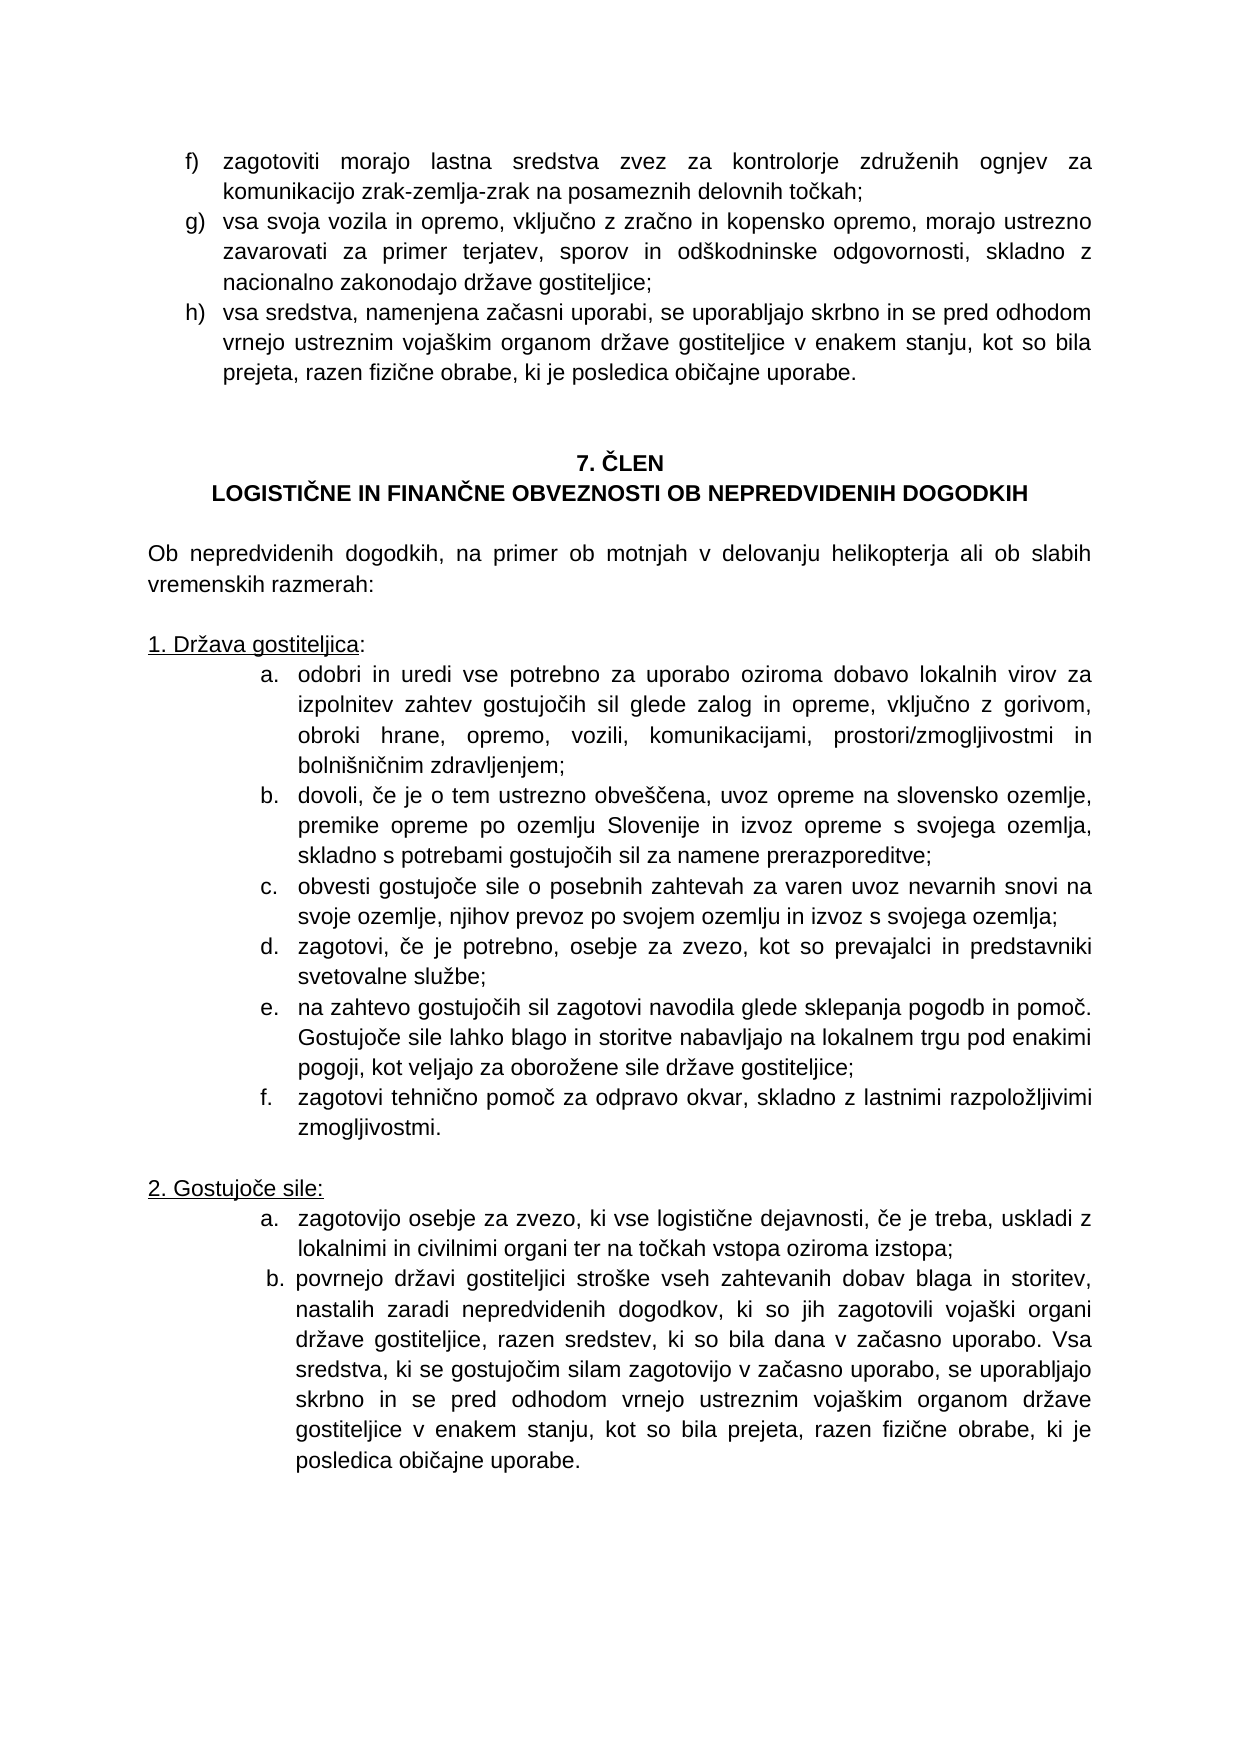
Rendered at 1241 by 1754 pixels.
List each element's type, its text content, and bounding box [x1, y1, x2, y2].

text LOGISTIČNE IN FINANČNE OBVEZNOSTI OB NEPREDVIDENIH DOGODKIH [148, 480, 1093, 506]
list zagotoviti morajo lastna sredstva zvez za kontrolorje združenih ognjev za komunikacijo zrak-zemlja-zrak na posameznih delovnih točkah; [185, 148, 1093, 204]
list zagotovijo osebje za zvezo, ki vse logistične dejavnosti, če je treba, uskladi z lokalnimi in civilnimi organi ter na točkah vstopa oziroma izstopa; [260, 1205, 1093, 1261]
list povrnejo državi gostiteljici stroške vseh zahtevanih dobav blaga in storitev, nastalih zaradi nepredvidenih dogodkov, ki so jih zagotovili vojaški organi države gostiteljice, razen sredstev, ki so bila dana v začasno uporabo. Vsa sredstva, ki se gostujočim silam zagotovijo v začasno uporabo, se uporabljajo skrbno in se pred odhodom vrnejo ustreznim vojaškim organom države gostiteljice v enakem stanju, kot so bila prejeta, razen fizične obrabe, ki je posledica običajne uporabe. [266, 1265, 1093, 1473]
list vsa svoja vozila in opremo, vključno z zračno in kopensko opremo, morajo ustrezno zavarovati za primer terjatev, sporov in odškodninske odgovornosti, skladno z nacionalno zakonodajo države gostiteljice; [185, 208, 1093, 295]
list na zahtevo gostujočih sil zagotovi navodila glede sklepanja pogodb in pomoč. Gostujoče sile lahko blago in storitve nabavljajo na lokalnem trgu pod enakimi pogoji, kot veljajo za oborožene sile države gostiteljice; [260, 993, 1093, 1080]
list vsa sredstva, namenjena začasni uporabi, se uporabljajo skrbno in se pred odhodom vrnejo ustreznim vojaškim organom države gostiteljice v enakem stanju, kot so bila prejeta, razen fizične obrabe, ki je posledica običajne uporabe. [185, 299, 1093, 385]
list dovoli, če je o tem ustrezno obveščena, uvoz opreme na slovensko ozemlje, premike opreme po ozemlju Slovenije in izvoz opreme s svojega ozemlja, skladno s potrebami gostujočih sil za namene prerazporeditve; [260, 782, 1093, 869]
list odobri in uredi vse potrebno za uporabo oziroma dobavo lokalnih virov za izpolnitev zahtev gostujočih sil glede zalog in opreme, vključno z gorivom, obroki hrane, opremo, vozili, komunikacijami, prostori/zmogljivostmi in bolnišničnim zdravljenjem; [260, 661, 1093, 778]
list zagotovi tehnično pomoč za odpravo okvar, skladno z lastnimi razpoložljivimi zmogljivostmi. [260, 1084, 1093, 1141]
text Ob nepredvidenih dogodkih, na primer ob motnjah v delovanju helikopterja ali ob slabih vremenskih razmerah: [148, 540, 1093, 597]
list zagotovi, če je potrebno, osebje za zvezo, kot so prevajalci in predstavniki svetovalne službe; [260, 933, 1093, 989]
text 1. Država gostiteljica: [148, 631, 1093, 657]
text 7. ČLEN [148, 450, 1093, 476]
list obvesti gostujoče sile o posebnih zahtevah za varen uvoz nevarnih snovi na svoje ozemlje, njihov prevoz po svojem ozemlju in izvoz s svojega ozemlja; [260, 873, 1093, 929]
text 2. Gostujoče sile: [148, 1175, 1093, 1201]
